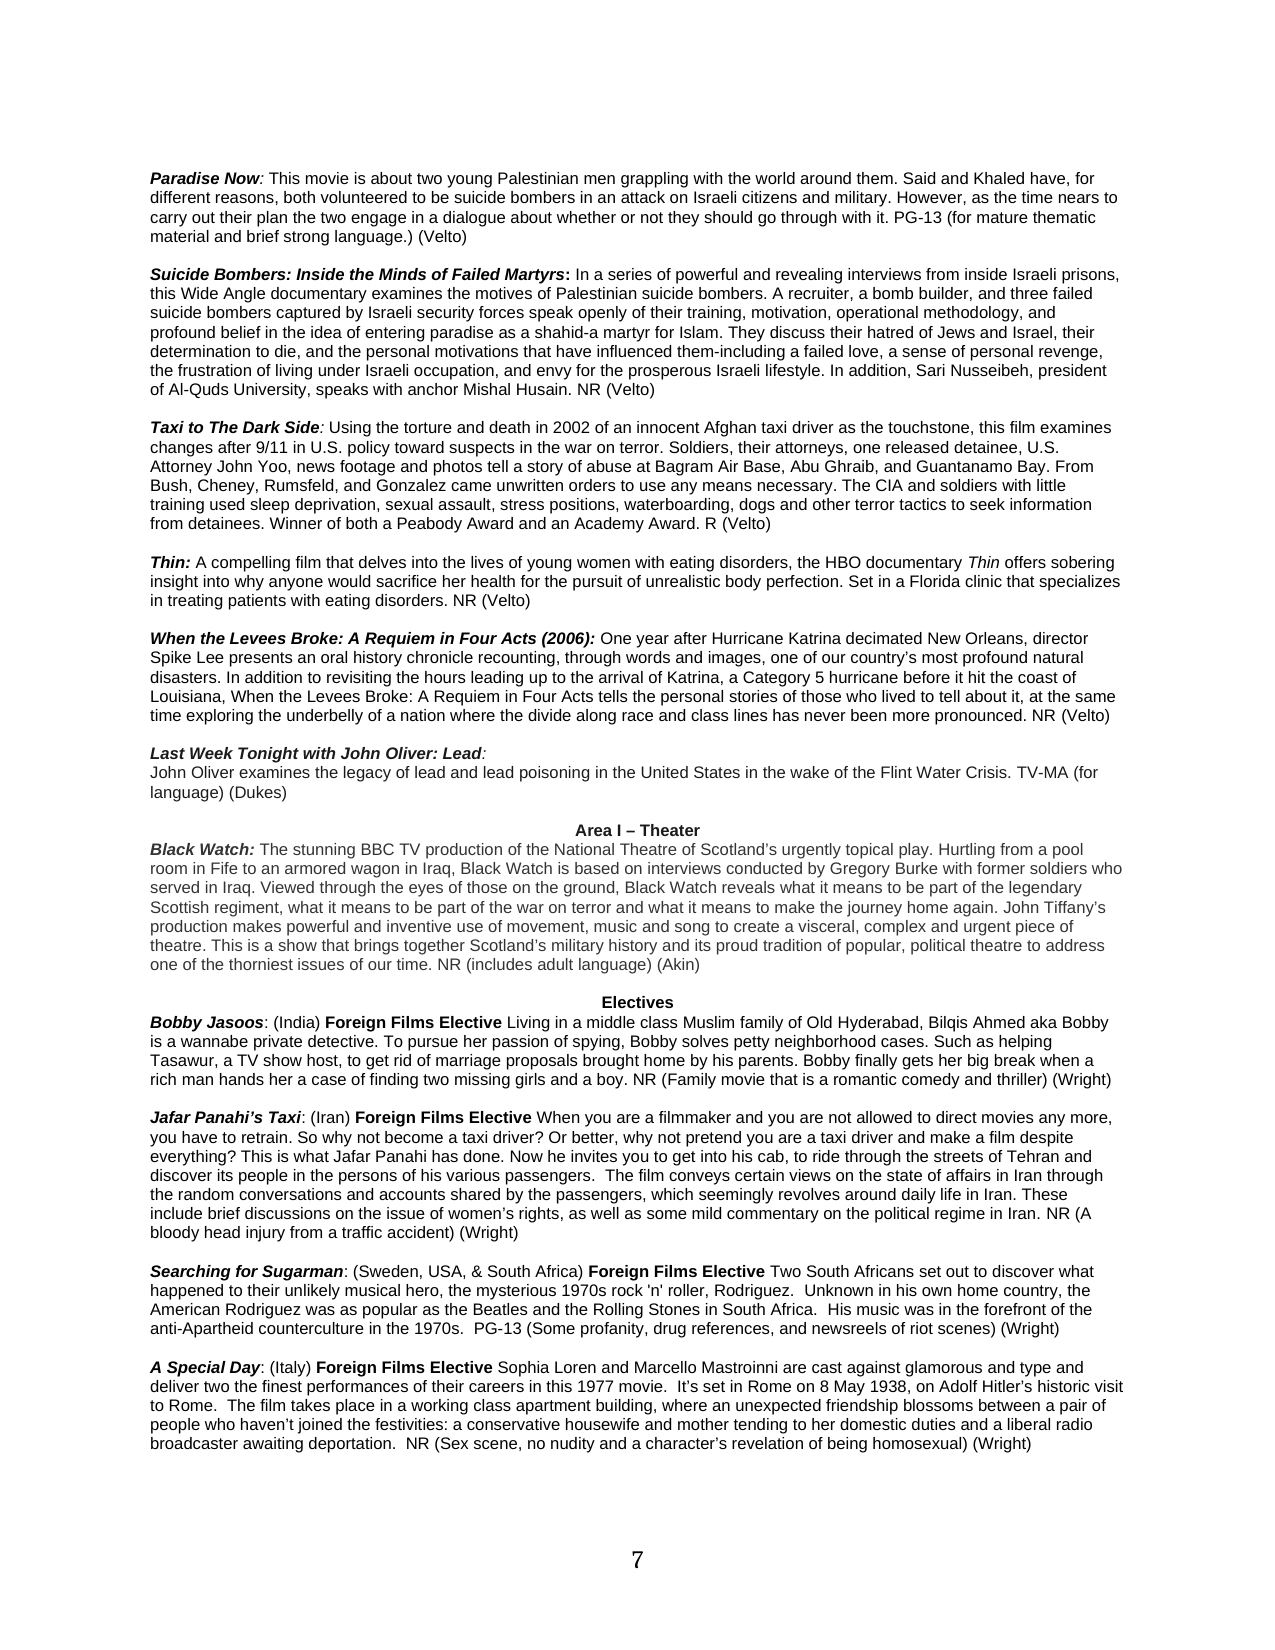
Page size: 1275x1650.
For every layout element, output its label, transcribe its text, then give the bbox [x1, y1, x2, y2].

text Thin: A compelling film that delves into the lives of young women with eating disorders, the HBO documentary Thin offers sobering insight into why anyone would sacrifice her health for the pursuit of unrealistic body perfection. Set in a Florida clinic that specializes in treating patients with eating disorders. NR (Velto) [150, 552, 1125, 610]
text A Special Day: (Italy) Foreign Films Elective Sophia Loren and Marcello Mastroinni are cast against glamorous and type and deliver two the finest performances of their careers in this 1977 movie. It’s set in Rome on 8 May 1938, on Adolf Hitler’s historic visit to Rome. The film takes place in a working class apartment building, where an unexpected friendship blossoms between a pair of people who haven’t joined the festivities: a conservative housewife and mother tending to her domestic duties and a liberal radio broadcaster awaiting deportation. NR (Sex scene, no nudity and a character’s revelation of being homosexual) (Wright) [150, 1357, 1125, 1453]
text Suicide Bombers: Inside the Minds of Failed Martyrs: In a series of powerful and revealing interviews from inside Israeli prisons, this Wide Angle documentary examines the motives of Palestinian suicide bombers. A recruiter, a bomb builder, and three failed suicide bombers captured by Israeli security forces speak openly of their training, motivation, operational methodology, and profound belief in the idea of entering paradise as a shahid-a martyr for Islam. They discuss their hatred of Jews and Israel, their determination to die, and the personal motivations that have influenced them-including a failed love, a sense of personal revenge, the frustration of living under Israeli occupation, and envy for the prosperous Israeli lifestyle. In addition, Sari Nusseibeh, president of Al-Quds University, speaks with anchor Mishal Husain. NR (Velto) [150, 265, 1125, 399]
text Black Watch: The stunning BBC TV production of the National Theatre of Scotland’s urgently topical play. Hurtling from a pool room in Fife to an armored wagon in Iraq, Black Watch is based on interviews conducted by Gregory Burke with former soldiers who served in Iraq. Viewed through the eyes of those on the ground, Black Watch reveals what it means to be part of the legendary Scottish regiment, what it means to be part of the war on terror and what it means to make the journey home again. John Tiffany’s production makes powerful and inventive use of movement, music and song to create a visceral, complex and urgent piece of theatre. This is a show that brings together Scotland’s military history and its proud tradition of popular, political theatre to address one of the thorniest issues of our time. NR (includes adult language) (Akin) [150, 840, 1125, 974]
text John Oliver examines the legacy of lead and lead poisoning in the United States in the wake of the Flint Water Crisis. TV-MA (for language) (Dukes) [150, 763, 1125, 802]
text When the Levees Broke: A Requiem in Four Acts (2006): One year after Hurricane Katrina decimated New Orleans, director Spike Lee presents an oral history chronicle recounting, through words and images, one of our country’s most profound natural disasters. In addition to revisiting the hours leading up to the arrival of Katrina, a Category 5 hurricane before it hit the coast of Louisiana, When the Levees Broke: A Requiem in Four Acts tells the personal stories of those who lived to tell about it, at the same time exploring the underbelly of a nation where the divide along race and class lines has never been more pronounced. NR (Velto) [150, 629, 1125, 725]
text Searching for Sugarman: (Sweden, USA, & South Africa) Foreign Films Elective Two South Africans set out to discover what happened to their unlikely musical hero, the mysterious 1970s rock 'n' roller, Rodriguez. Unknown in his own home country, the American Rodriguez was as popular as the Beatles and the Rolling Stones in South Africa. His music was in the forefront of the anti-Apartheid counterculture in the 1970s. PG-13 (Some profanity, drug references, and newsreels of riot scenes) (Wright) [150, 1262, 1125, 1338]
text Paradise Now: This movie is about two young Palestinian men grappling with the world around them. Said and Khaled have, for different reasons, both volunteered to be suicide bombers in an attack on Israeli citizens and military. However, as the time nears to carry out their plan the two engage in a dialogue about whether or not they should go through with it. PG-13 (for mature thematic material and brief strong language.) (Velto) [150, 169, 1125, 246]
text Last Week Tonight with John Oliver: Lead: [150, 744, 1125, 763]
text Taxi to The Dark Side: Using the torture and death in 2002 of an innocent Afghan taxi driver as the touchstone, this film examines changes after 9/11 in U.S. policy toward suspects in the war on terror. Soldiers, their attorneys, one released detainee, U.S. Attorney John Yoo, news footage and photos tell a story of abuse at Bagram Air Base, Abu Ghraib, and Guantanamo Bay. From Bush, Cheney, Rumsfeld, and Gonzalez came unwritten orders to use any means necessary. The CIA and soldiers with little training used sleep deprivation, sexual assault, stress positions, waterboarding, dogs and other terror tactics to seek information from detainees. Winner of both a Peabody Award and an Academy Award. R (Velto) [150, 418, 1125, 533]
text Bobby Jasoos: (India) Foreign Films Elective Living in a middle class Muslim family of Old Hyderabad, Bilqis Ahmed aka Bobby is a wannabe private detective. To pursue her passion of spying, Bobby solves petty neighborhood cases. Such as helping Tasawur, a TV show host, to get rid of marriage proposals brought home by his parents. Bobby finally gets her big break when a rich man hands her a case of finding two missing girls and a boy. NR (Family movie that is a romantic comedy and thriller) (Wright) [150, 1012, 1125, 1089]
text Electives [150, 993, 1125, 1012]
text Jafar Panahi’s Taxi: (Iran) Foreign Films Elective When you are a filmmaker and you are not allowed to direct movies any more, you have to retrain. So why not become a taxi driver? Or better, why not pretend you are a taxi driver and make a film despite everything? This is what Jafar Panahi has done. Now he invites you to get into his cab, to ride through the streets of Tehran and discover its people in the persons of his various passengers. The film conveys certain views on the state of affairs in Iran through the random conversations and accounts shared by the passengers, which seemingly revolves around daily life in Iran. These include brief discussions on the issue of women’s rights, as well as some mild commentary on the political regime in Iran. NR (A bloody head injury from a traffic accident) (Wright) [150, 1108, 1125, 1242]
text Area I – Theater [150, 821, 1125, 840]
